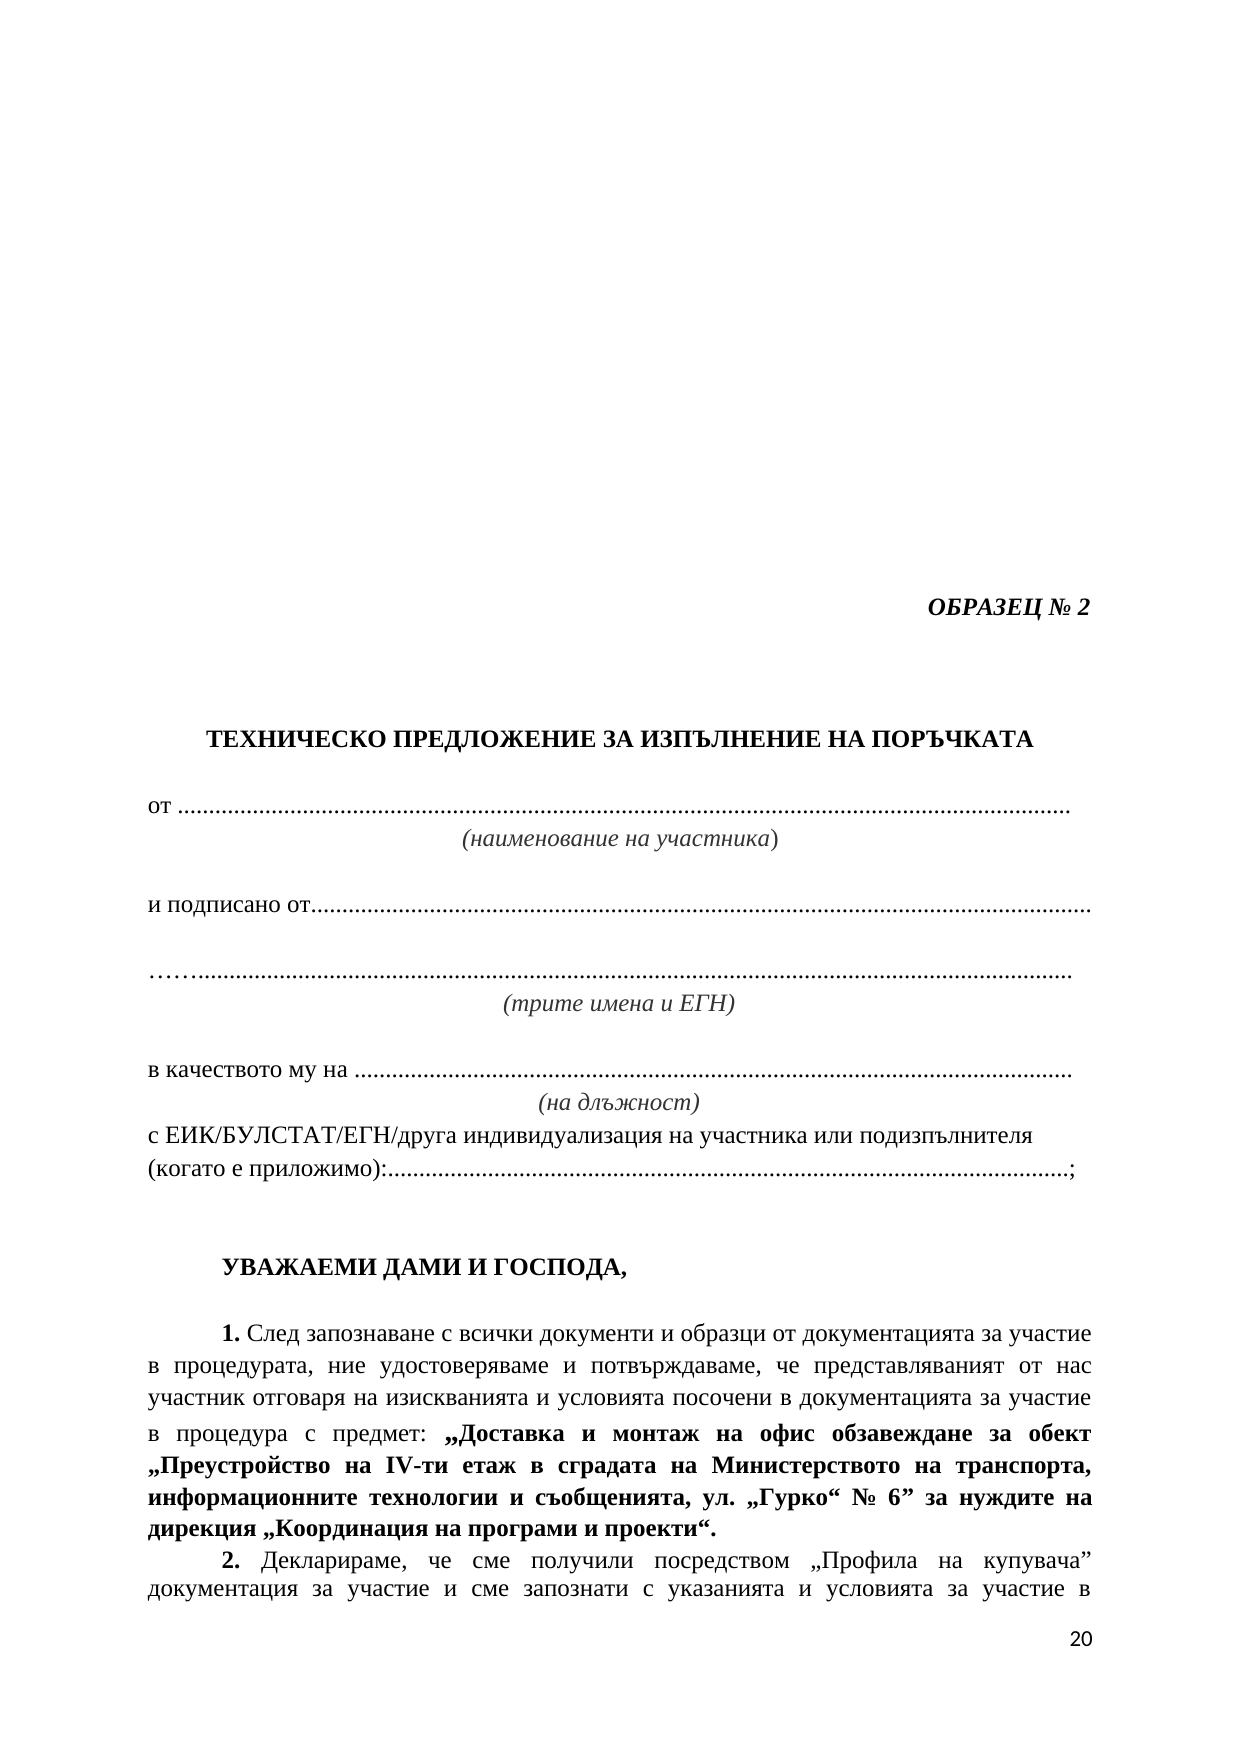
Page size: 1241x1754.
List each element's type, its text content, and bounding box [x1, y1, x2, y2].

text ОБРАЗЕЦ № 2 [148, 592, 1092, 621]
text с ЕИК/БУЛСТАТ/ЕГН/друга индивидуализация на участника или подизпълнителя (когато е приложимо):.............................................................................................................; [148, 1120, 1092, 1182]
text ТЕХНИЧЕСКО ПРЕДЛОЖЕНИЕ ЗА ИЗПЪЛНЕНИЕ НА ПОРЪЧКАТА [148, 724, 1092, 753]
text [148, 1545, 1092, 1602]
text 1. След запознаване с всички документи и образци от документацията за участие в процедурата, ние удостоверяваме и потвърждаваме, че представляваният от нас участник отговаря на изискванията и условията посочени в документацията за участие в процедура с предмет: „Доставка и монтаж на офис обзавеждане за обект „Преустройство на IV-ти етаж в сградата на Министерството на транспорта, информационните технологии и съобщенията, ул. „Гурко“ № 6” за нуждите на дирекция „Координация на програми и проекти“. [148, 1479, 1092, 1542]
text (на длъжност) [148, 1087, 1092, 1116]
text и подписано от............................................................................................................................. [148, 889, 1092, 918]
text (трите имена и ЕГН) [148, 988, 1092, 1017]
text (наименование на участника) [148, 823, 1092, 852]
text ……............................................................................................................................................ [148, 955, 1092, 984]
text от ............................................................................................................................................... [148, 790, 1092, 819]
text УВАЖАЕМИ ДАМИ И ГОСПОДА, [148, 1252, 1092, 1281]
text 1. След запознаване с всички документи и образци от документацията за участие в процедурата, ние удостоверяваме и потвърждаваме, че представляваният от нас участник отговаря на изискванията и условията посочени в документацията за участие в процедура с предмет: „Доставка и монтаж на офис обзавеждане за обект „Преустройство на IV-ти етаж в сградата на Министерството на транспорта, информационните технологии и съобщенията, ул. „Гурко“ № 6” за нуждите на дирекция „Координация на програми и проекти“. [148, 1318, 1092, 1450]
text в качеството му на ................................................................................................................... [148, 1054, 1092, 1083]
